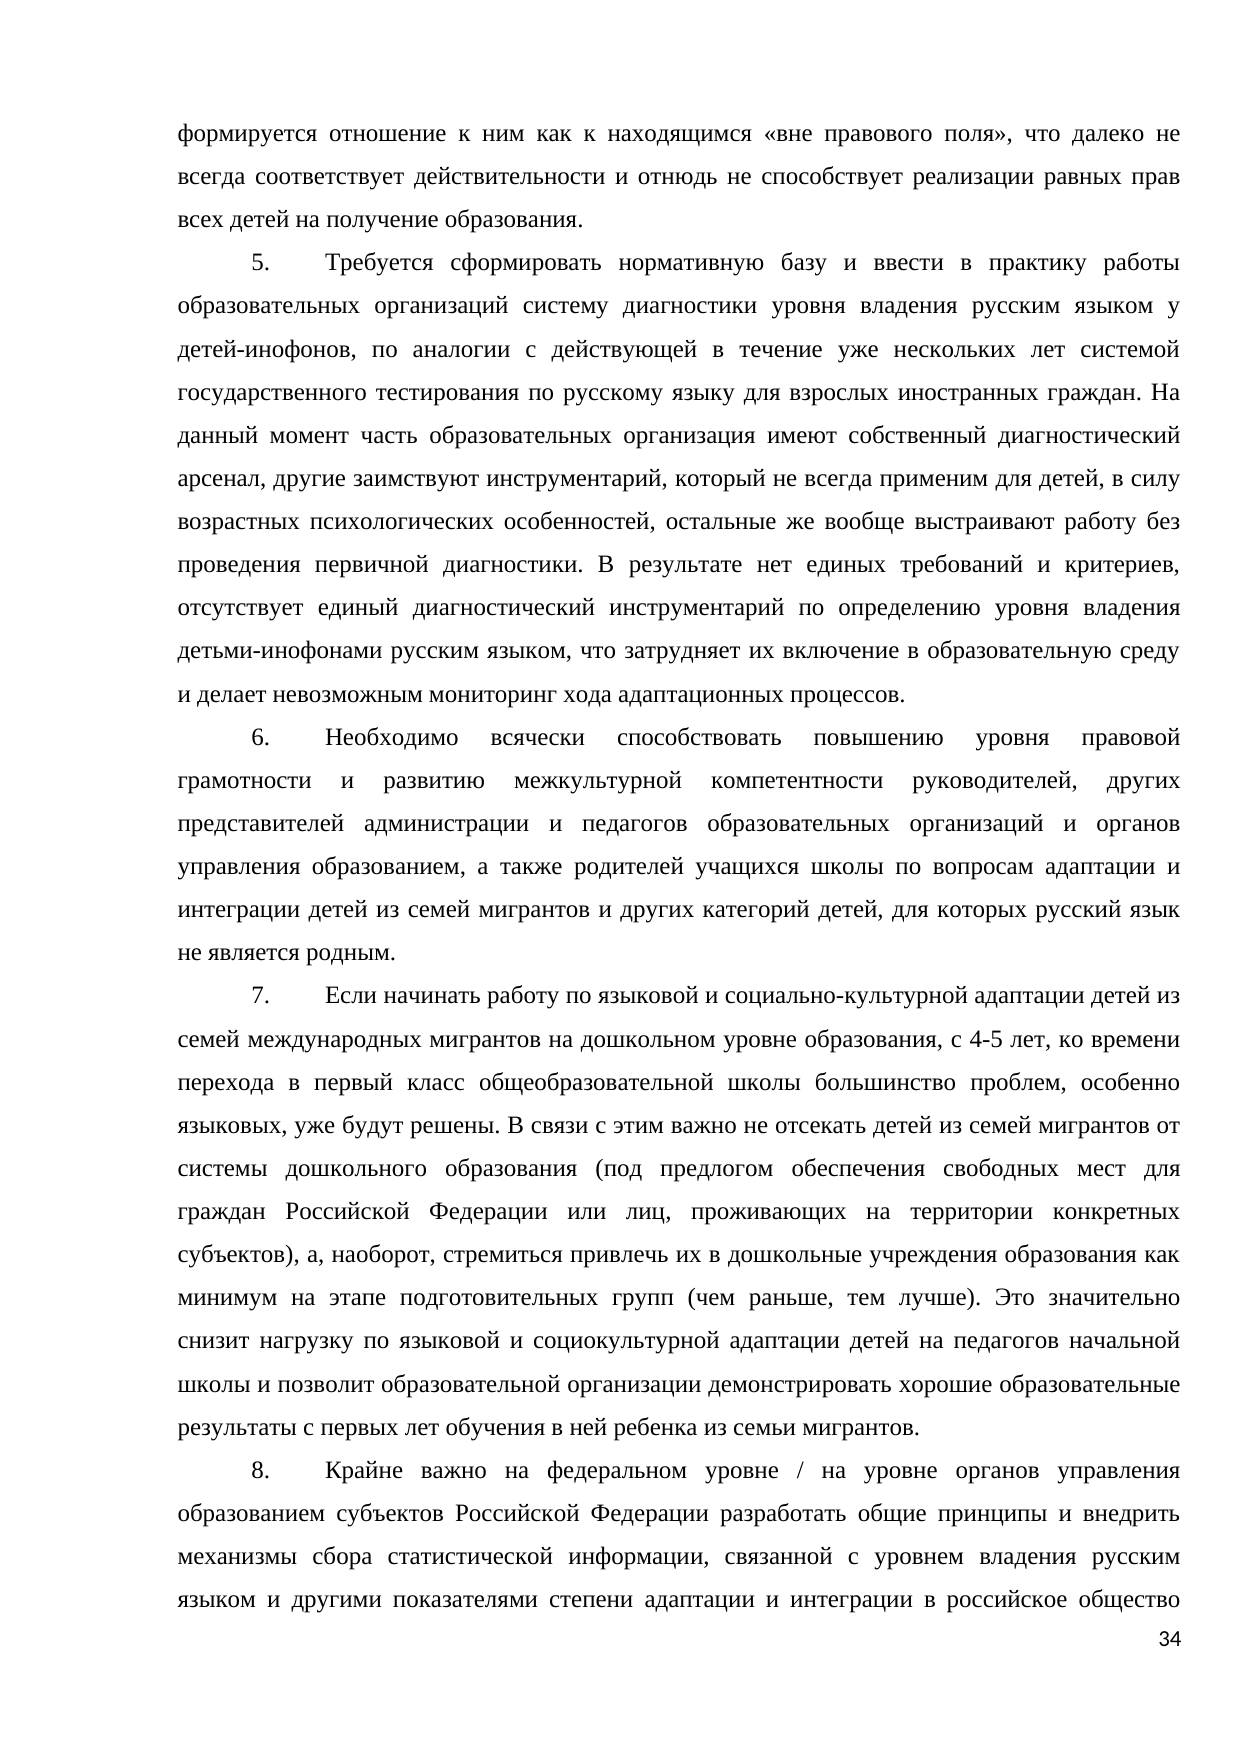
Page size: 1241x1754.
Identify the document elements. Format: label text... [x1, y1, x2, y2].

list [177, 1455, 1181, 1613]
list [177, 118, 1181, 233]
list Необходимо всячески способствовать повышению уровня правовой грамотности и развитию межкультурной компетентности руководителей, других представителей администрации и педагогов образовательных организаций и органов управления образованием, а также родителей учащихся школы по вопросам адаптации и интеграции детей из семей мигрантов и других категорий детей, для которых русский язык не является родным. [177, 722, 1181, 966]
list Если начинать работу по языковой и социально-культурной адаптации детей из семей международных мигрантов на дошкольном уровне образования, с 4-5 лет, ко времени перехода в первый класс общеобразовательной школы большинство проблем, особенно языковых, уже будут решены. В связи с этим важно не отсекать детей из семей мигрантов от системы дошкольного образования (под предлогом обеспечения свободных мест для граждан Российской Федерации или лиц, проживающих на территории конкретных субъектов), а, наоборот, стремиться привлечь их в дошкольные учреждения образования как минимум на этапе подготовительных групп (чем раньше, тем лучше). Это значительно снизит нагрузку по языковой и социокультурной адаптации детей на педагогов начальной школы и позволит образовательной организации демонстрировать хорошие образовательные результаты с первых лет обучения в ней ребенка из семьи мигрантов. [177, 981, 1181, 1441]
list Требуется сформировать нормативную базу и ввести в практику работы образовательных организаций систему диагностики уровня владения русским языком у детей-инофонов, по аналогии с действующей в течение уже нескольких лет системой государственного тестирования по русскому языку для взрослых иностранных граждан. На данный момент часть образовательных организация имеют собственный диагностический арсенал, другие заимствуют инструментарий, который не всегда применим для детей, в силу возрастных психологических особенностей, остальные же вообще выстраивают работу без проведения первичной диагностики. В результате нет единых требований и критериев, отсутствует единый диагностический инструментарий по определению уровня владения детьми-инофонами русским языком, что затрудняет их включение в образовательную среду и делает невозможным мониторинг хода адаптационных процессов. [177, 247, 1181, 707]
